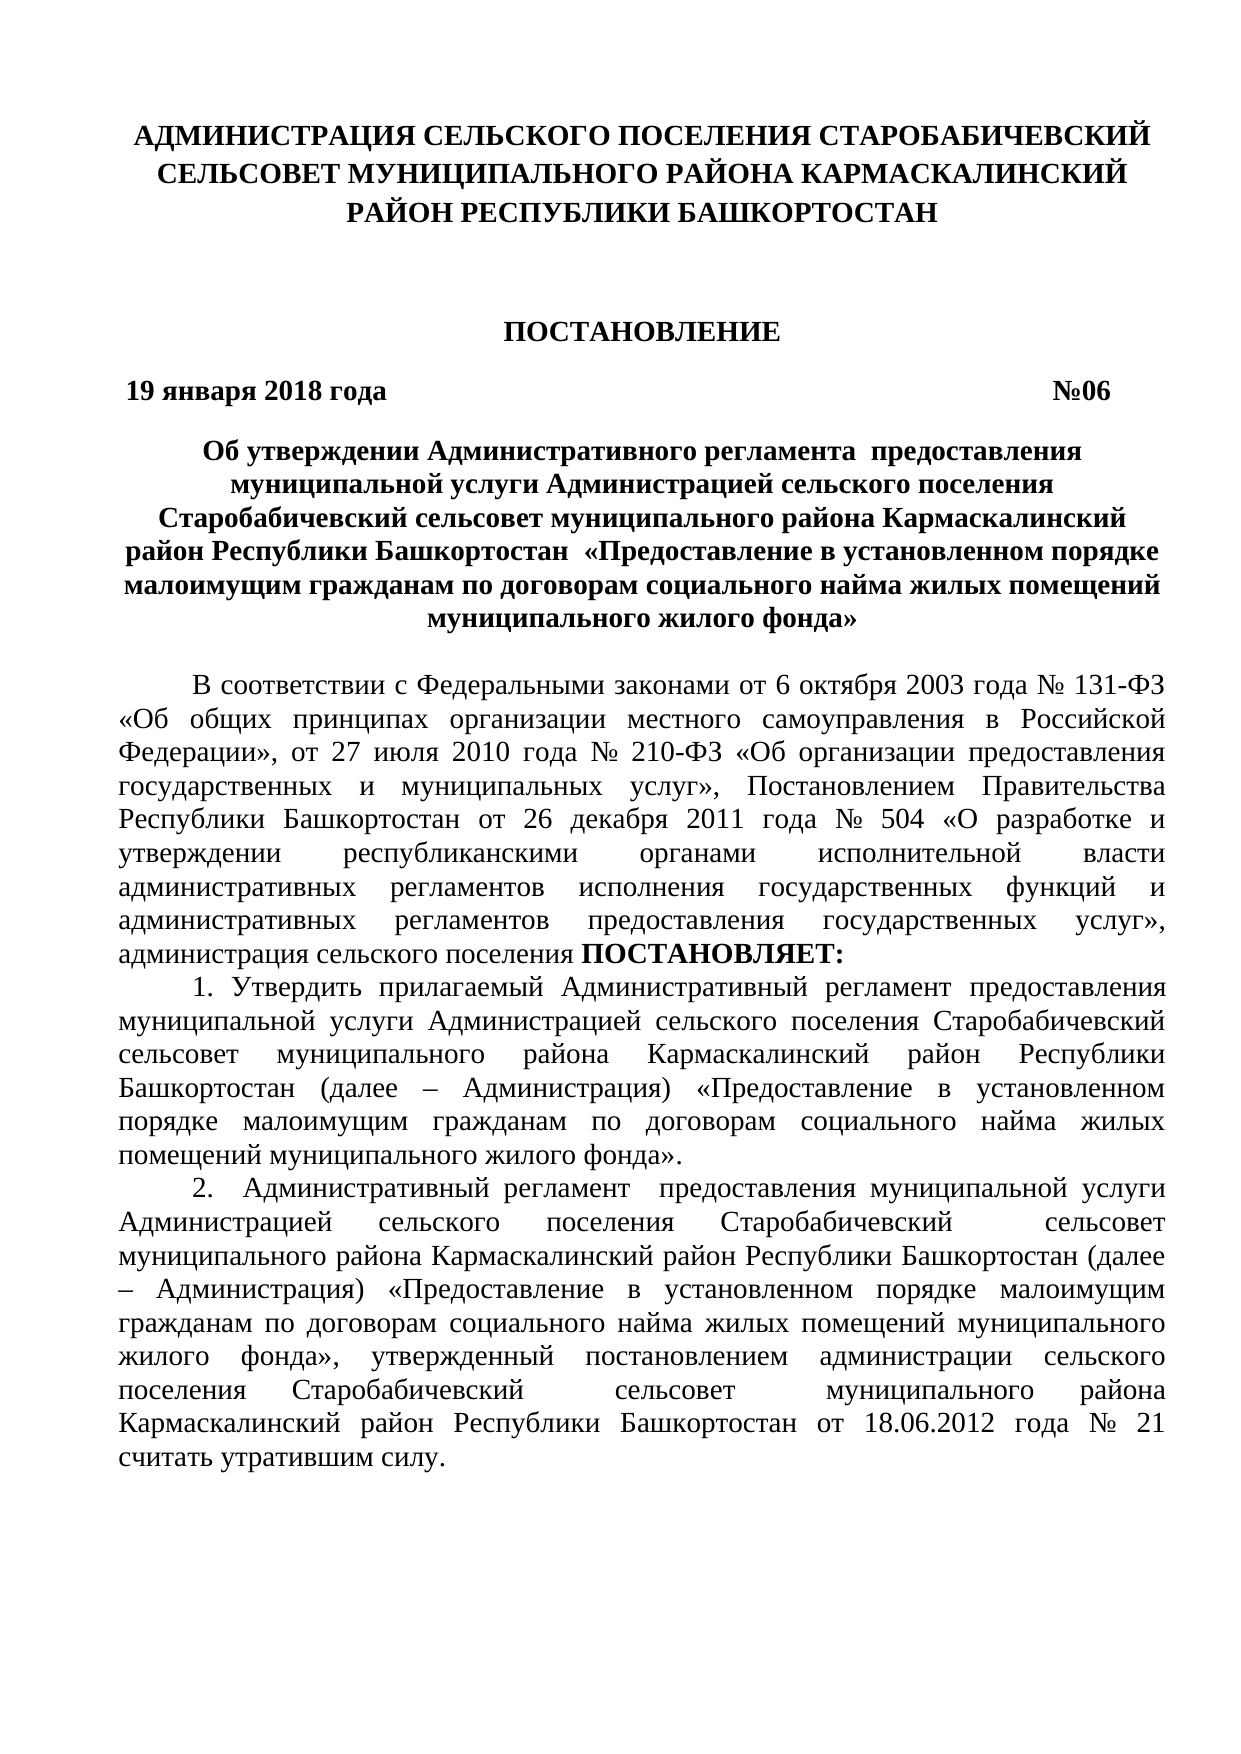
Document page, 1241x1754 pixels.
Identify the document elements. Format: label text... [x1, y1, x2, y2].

text ПОСТАНОВЛЕНИЕ [118, 314, 1166, 347]
text АДМИНИСТРАЦИЯ СЕЛЬСКОГО ПОСЕЛЕНИЯ СТАРОБАБИЧЕВСКИЙ СЕЛЬСОВЕТ МУНИЦИПАЛЬНОГО РАЙОНА КАРМАСКАЛИНСКИЙ РАЙОН РЕСПУБЛИКИ БАШКОРТОСТАН [118, 118, 1166, 229]
text 2. Административный регламент предоставления муниципальной услуги Администрацией сельского поселения Старобабичевский сельсовет муниципального района Кармаскалинский район Республики Башкортостан (далее – Администрация) «Предоставление в установленном порядке малоимущим гражданам по договорам социального найма жилых помещений муниципального жилого фонда», утвержденный постановлением администрации сельского поселения Старобабичевский сельсовет муниципального района Кармаскалинский район Республики Башкортостан от 18.06.2012 года № 21 считать утратившим силу. [118, 1171, 1166, 1472]
text 19 января 2018 года №06 [118, 373, 1166, 407]
text В соответствии с Федеральными законами от 6 октября 2003 года № 131-ФЗ «Об общих принципах организации местного самоуправления в Российской Федерации», от 27 июля 2010 года № 210-ФЗ «Об организации предоставления государственных и муниципальных услуг», Постановлением Правительства Республики Башкортостан от 26 декабря 2011 года № 504 «О разработке и утверждении республиканскими органами исполнительной власти административных регламентов исполнения государственных функций и административных регламентов предоставления государственных услуг», администрация сельского поселения ПОСТАНОВЛЯЕТ: [118, 667, 1166, 969]
text Об утверждении Административного регламента предоставления муниципальной услуги Администрацией сельского поселения Старобабичевский сельсовет муниципального района Кармаскалинский район Республики Башкортостан «Предоставление в установленном порядке малоимущим гражданам по договорам социального найма жилых помещений муниципального жилого фонда» [118, 433, 1166, 634]
text 1. Утвердить прилагаемый Административный регламент предоставления муниципальной услуги Администрацией сельского поселения Старобабичевский сельсовет муниципального района Кармаскалинский район Республики Башкортостан (далее – Администрация) «Предоставление в установленном порядке малоимущим гражданам по договорам социального найма жилых помещений муниципального жилого фонда». [118, 969, 1166, 1171]
